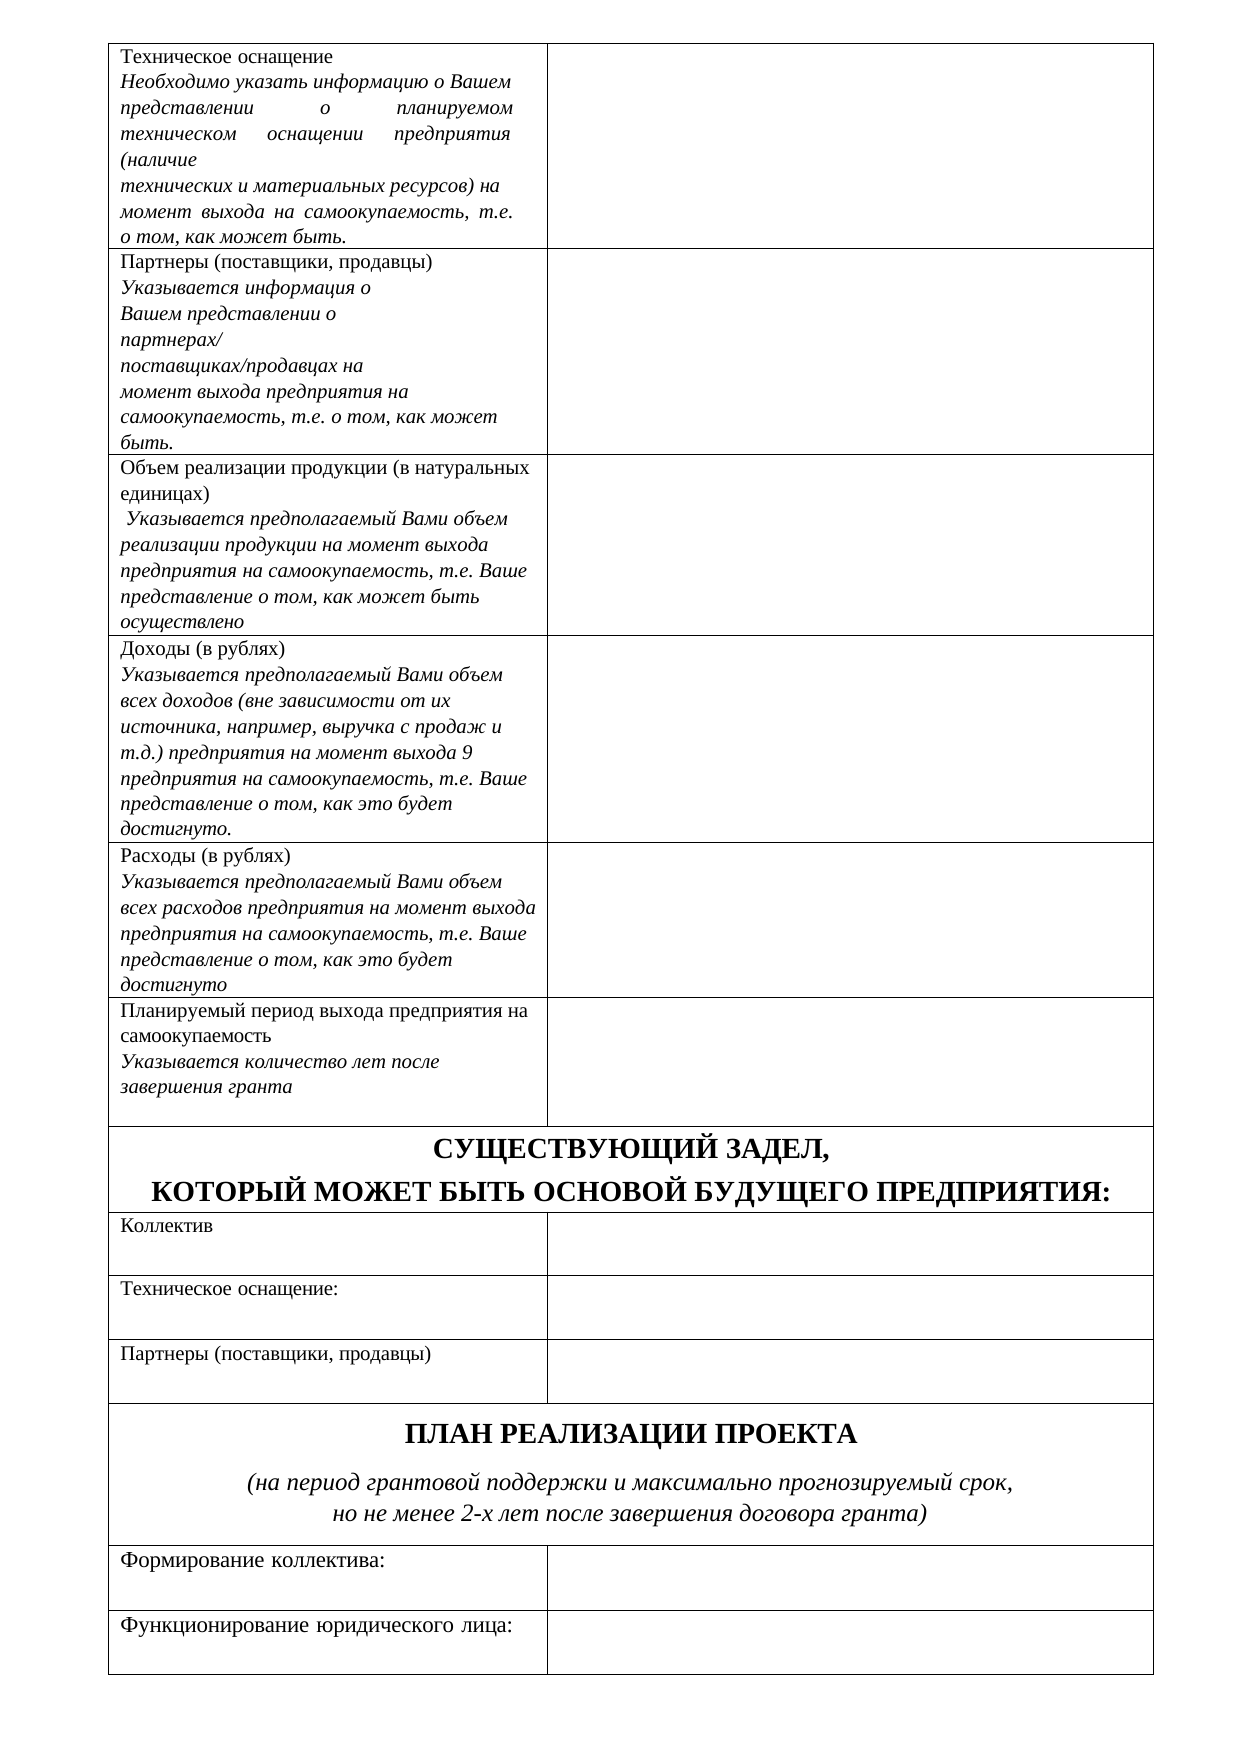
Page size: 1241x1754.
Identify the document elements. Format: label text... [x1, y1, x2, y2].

table_cell [548, 1340, 1153, 1403]
table_cell [548, 636, 1153, 842]
table_cell [548, 249, 1153, 454]
table_cell СУЩЕСТВУЮЩИЙ ЗАДЕЛ, КОТОРЫЙ МОЖЕТ БЫТЬ ОСНОВОЙ БУДУЩЕГО ПРЕДПРИЯТИЯ: [109, 1127, 1153, 1212]
table_cell [548, 1546, 1153, 1610]
table_cell Планируемый период выхода предприятия на самоокупаемость Указывается количество лет после завершения гранта [109, 998, 547, 1126]
table_cell [548, 1611, 1153, 1674]
table_cell [548, 1276, 1153, 1339]
table_cell Объем реализации продукции (в натуральных единицах) Указывается предполагаемый Вами объем реализации продукции на момент выхода предприятия на самоокупаемость, т.е. Ваше представление о том, как может быть осуществлено [109, 455, 547, 635]
table_cell ПЛАН РЕАЛИЗАЦИИ ПРОЕКТА (на период грантовой поддержки и максимально прогнозируемый срок, но не менее 2-х лет после завершения договора гранта) [109, 1404, 1153, 1545]
table_cell Функционирование юридического лица: [109, 1611, 547, 1674]
table_cell Коллектив [109, 1213, 547, 1275]
table_header [548, 44, 1153, 248]
table_cell Формирование коллектива: [109, 1546, 547, 1610]
table_cell Расходы (в рублях) Указывается предполагаемый Вами объем всех расходов предприятия на момент выхода предприятия на самоокупаемость, т.е. Ваше представление о том, как это будет достигнуто [109, 843, 547, 997]
table_cell Доходы (в рублях) Указывается предполагаемый Вами объем всех доходов (вне зависимости от их источника, например, выручка с продаж и т.д.) предприятия на момент выхода 9 предприятия на самоокупаемость, т.е. Ваше представление о том, как это будет достигнуто. [109, 636, 547, 842]
table_cell [548, 998, 1153, 1126]
table_cell [548, 843, 1153, 997]
table_header Техническое оснащение Необходимо указать информацию о Вашем представлении о планируемом техническом оснащении предприятия (наличие технических и материальных ресурсов) на момент выхода на самоокупаемость, т.е. о том, как может быть. [109, 44, 547, 248]
table_cell Партнеры (поставщики, продавцы) Указывается информация о Вашем представлении о партнерах/ поставщиках/продавцах на момент выхода предприятия на самоокупаемость, т.е. о том, как может быть. [109, 249, 547, 454]
table_cell Партнеры (поставщики, продавцы) [109, 1340, 547, 1403]
table_cell [548, 455, 1153, 635]
table_cell Техническое оснащение: [109, 1276, 547, 1339]
table_cell [548, 1213, 1153, 1275]
